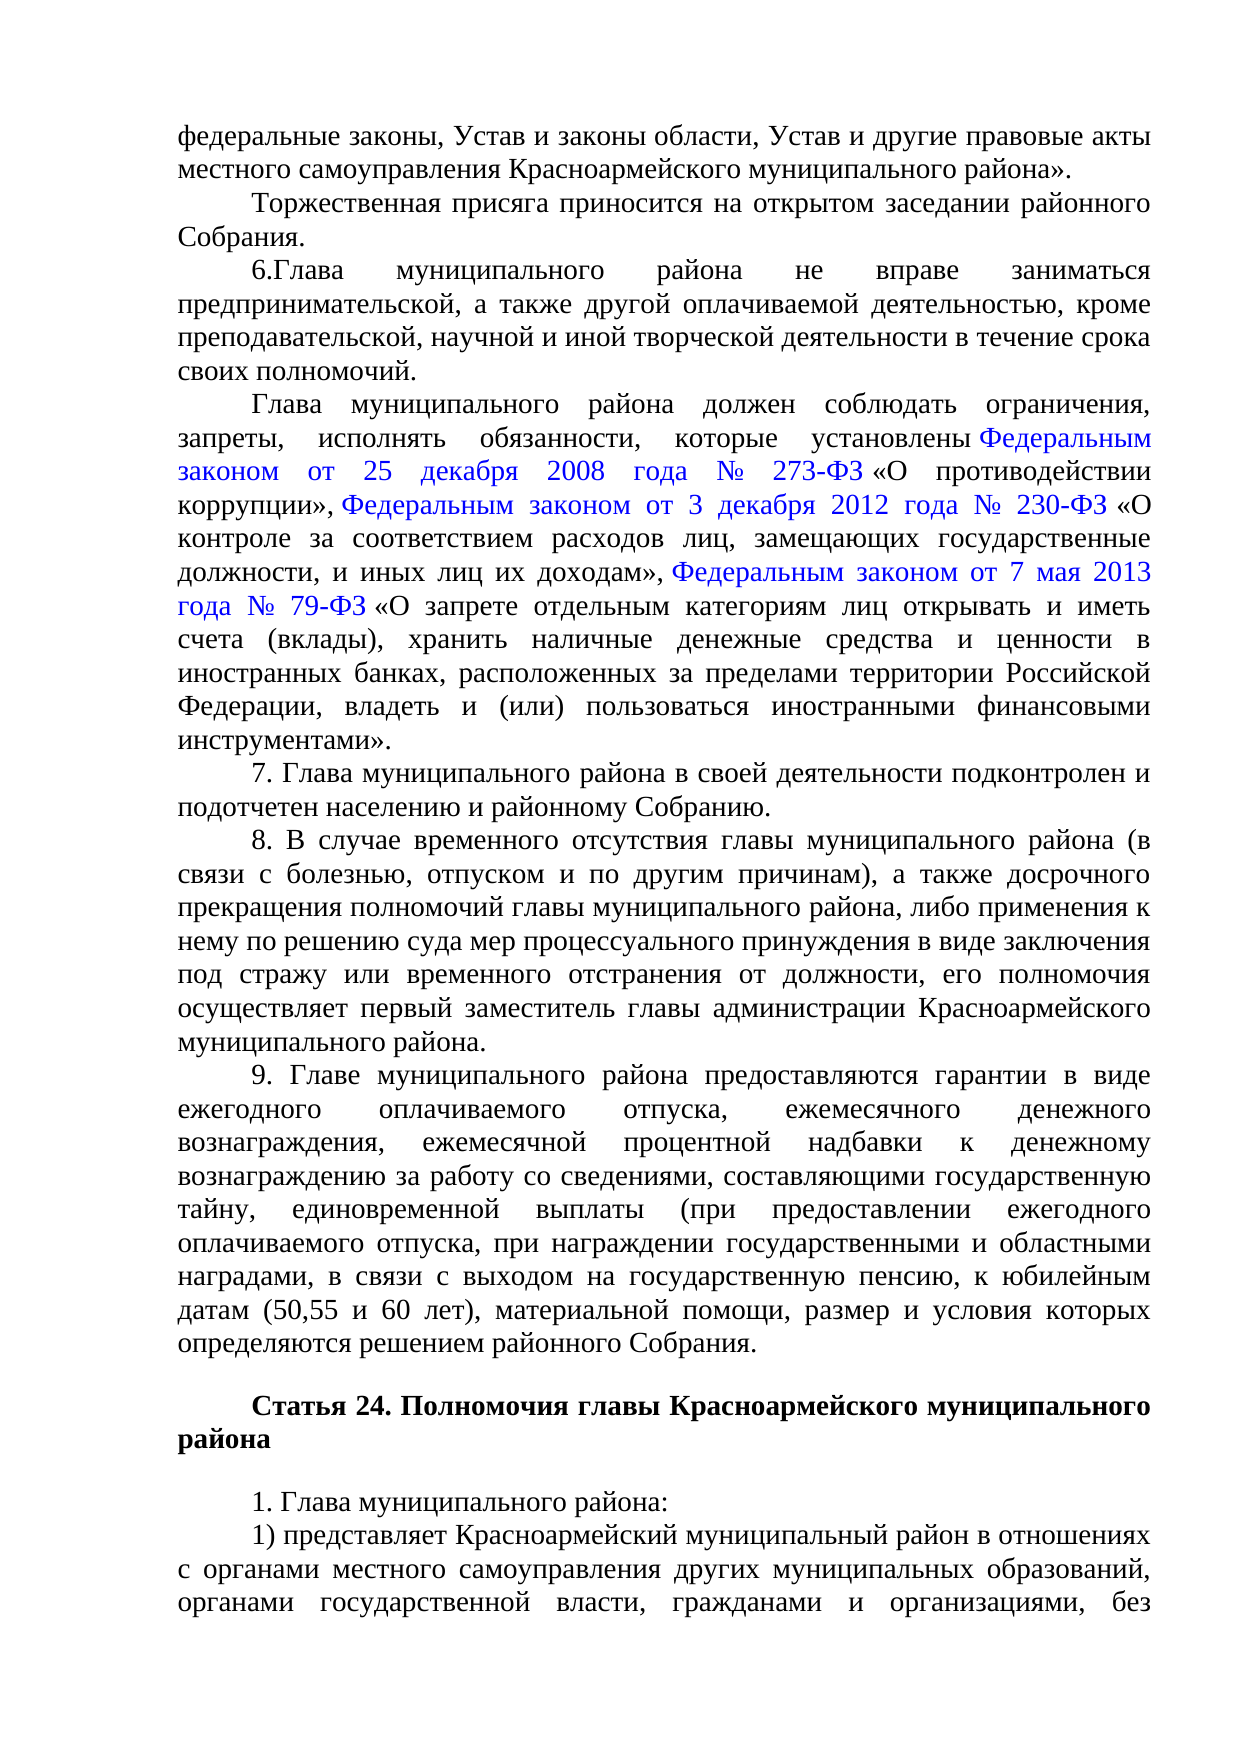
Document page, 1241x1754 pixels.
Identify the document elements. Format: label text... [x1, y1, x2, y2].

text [177, 1517, 1152, 1618]
text 1. Глава муниципального района: [177, 1484, 1152, 1517]
text 9. Главе муниципального района предоставляются гарантии в виде ежегодного оплачиваемого отпуска, ежемесячного денежного вознаграждения, ежемесячной процентной надбавки к денежному вознаграждению за работу со сведениями, составляющими государственную тайну, единовременной выплаты (при предоставлении ежегодного оплачиваемого отпуска, при награждении государственными и областными наградами, в связи с выходом на государственную пенсию, к юбилейным датам (50,55 и 60 лет), материальной помощи, размер и условия которых определяются решением районного Собрания. [177, 1057, 1152, 1359]
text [177, 118, 1152, 185]
text 6.Глава муниципального района не вправе заниматься предпринимательской, а также другой оплачиваемой деятельностью, кроме преподавательской, научной и иной творческой деятельности в течение срока своих полномочий. [177, 252, 1152, 386]
text 8. В случае временного отсутствия главы муниципального района (в связи с болезнью, отпуском и по другим причинам), а также досрочного прекращения полномочий главы муниципального района, либо применения к нему по решению суда мер процессуального принуждения в виде заключения под стражу или временного отстранения от должности, его полномочия осуществляет первый заместитель главы администрации Красноармейского муниципального района. [177, 822, 1152, 1057]
text Торжественная присяга приносится на открытом заседании районного Собрания. [177, 185, 1152, 252]
text Статья 24. Полномочия главы Красноармейского муниципального района [177, 1388, 1152, 1455]
text 7. Глава муниципального района в своей деятельности подконтролен и подотчетен населению и районному Собранию. [177, 755, 1152, 822]
text Глава муниципального района должен соблюдать ограничения, запреты, исполнять обязанности, которые установлены Федеральным законом от 25 декабря 2008 года № 273-ФЗ «О противодействии коррупции», Федеральным законом от 3 декабря 2012 года № 230-ФЗ «О контроле за соответствием расходов лиц, замещающих государственные должности, и иных лиц их доходам», Федеральным законом от 7 мая 2013 года № 79-ФЗ «О запрете отдельным категориям лиц открывать и иметь счета (вклады), хранить наличные денежные средства и ценности в иностранных банках, расположенных за пределами территории Российской Федерации, владеть и (или) пользоваться иностранными финансовыми инструментами». [177, 386, 1152, 755]
